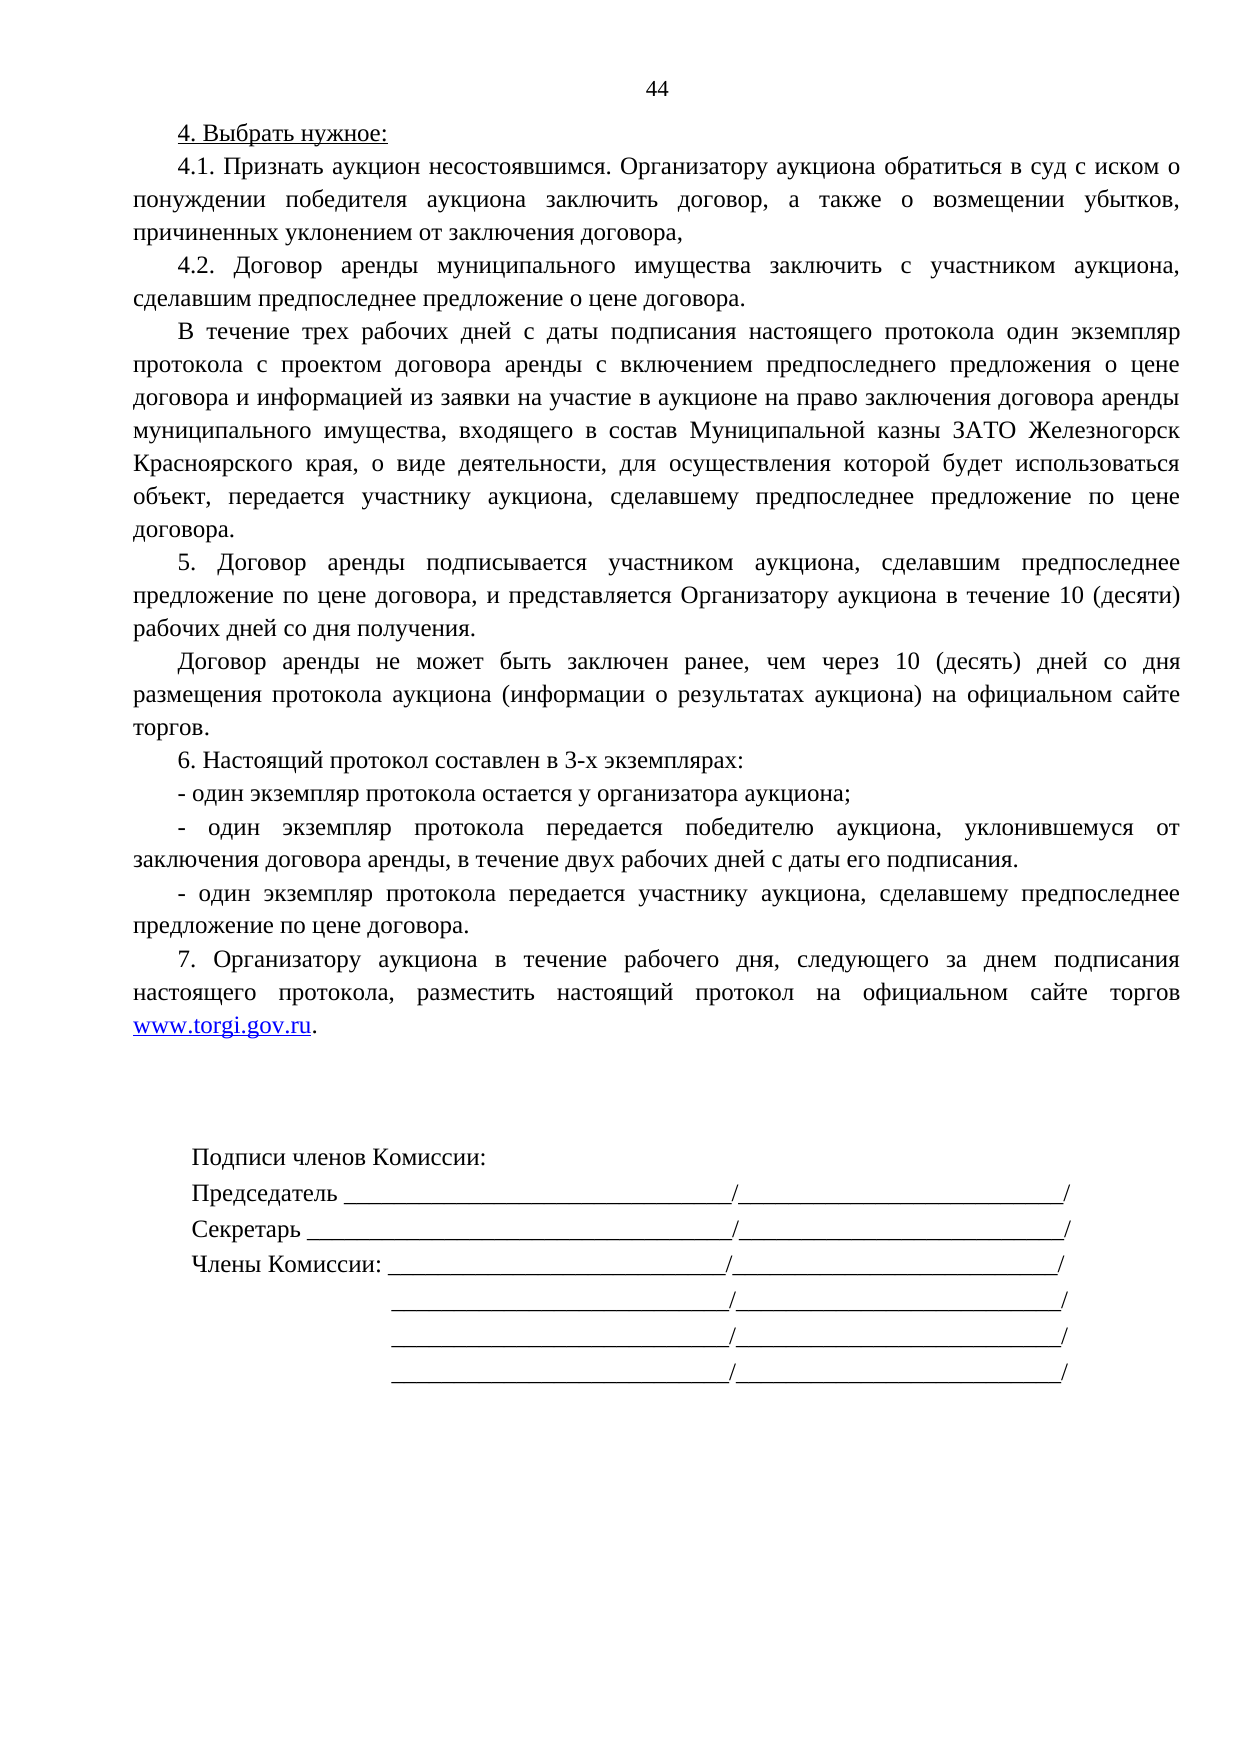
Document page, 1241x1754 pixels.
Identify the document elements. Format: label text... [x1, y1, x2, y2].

text 4.2. Договор аренды муниципального имущества заключить с участником аукциона, сделавшим предпоследнее предложение о цене договора. [133, 250, 1181, 312]
text Договор аренды не может быть заключен ранее, чем через 10 (десять) дней со дня размещения протокола аукциона (информации о результатах аукциона) на официальном сайте торгов. [133, 646, 1181, 741]
text - один экземпляр протокола остается у организатора аукциона; [133, 778, 1181, 807]
text В течение трех рабочих дней с даты подписания настоящего протокола один экземпляр протокола с проектом договора аренды с включением предпоследнего предложения о цене договора и информацией из заявки на участие в аукционе на право заключения договора аренды муниципального имущества, входящего в состав Муниципальной казны ЗАТО Железногорск Красноярского края, о виде деятельности, для осуществления которой будет использоваться объект, передается участнику аукциона, сделавшему предпоследнее предложение по цене договора. [133, 316, 1181, 543]
text 6. Настоящий протокол составлен в 3-х экземплярах: [133, 746, 1181, 774]
text ___________________________/__________________________/ [133, 1286, 1181, 1314]
text ___________________________/__________________________/ [133, 1357, 1181, 1386]
text 4.1. Признать аукцион несостоявшимся. Организатору аукциона обратиться в суд с иском о понуждении победителя аукциона заключить договор, а также о возмещении убытков, причиненных уклонением от заключения договора, [133, 151, 1181, 246]
text Секретарь __________________________________/__________________________/ [133, 1214, 1181, 1242]
text Председатель _______________________________/__________________________/ [133, 1178, 1181, 1206]
text ___________________________/__________________________/ [133, 1321, 1181, 1350]
text - один экземпляр протокола передается победителю аукциона, уклонившемуся от заключения договора аренды, в течение двух рабочих дней с даты его подписания. [133, 812, 1181, 873]
text 5. Договор аренды подписывается участником аукциона, сделавшим предпоследнее предложение по цене договора, и представляется Организатору аукциона в течение 10 (десяти) рабочих дней со дня получения. [133, 547, 1181, 642]
text Члены Комиссии: ___________________________/__________________________/ [133, 1249, 1181, 1278]
text 4. Выбрать нужное: [133, 118, 1181, 147]
text Подписи членов Комиссии: [133, 1142, 1181, 1171]
text 7. Организатору аукциона в течение рабочего дня, следующего за днем подписания настоящего протокола, разместить настоящий протокол на официальном сайте торгов www.torgi.gov.ru. [133, 944, 1181, 1038]
text - один экземпляр протокола передается участнику аукциона, сделавшему предпоследнее предложение по цене договора. [133, 878, 1181, 939]
